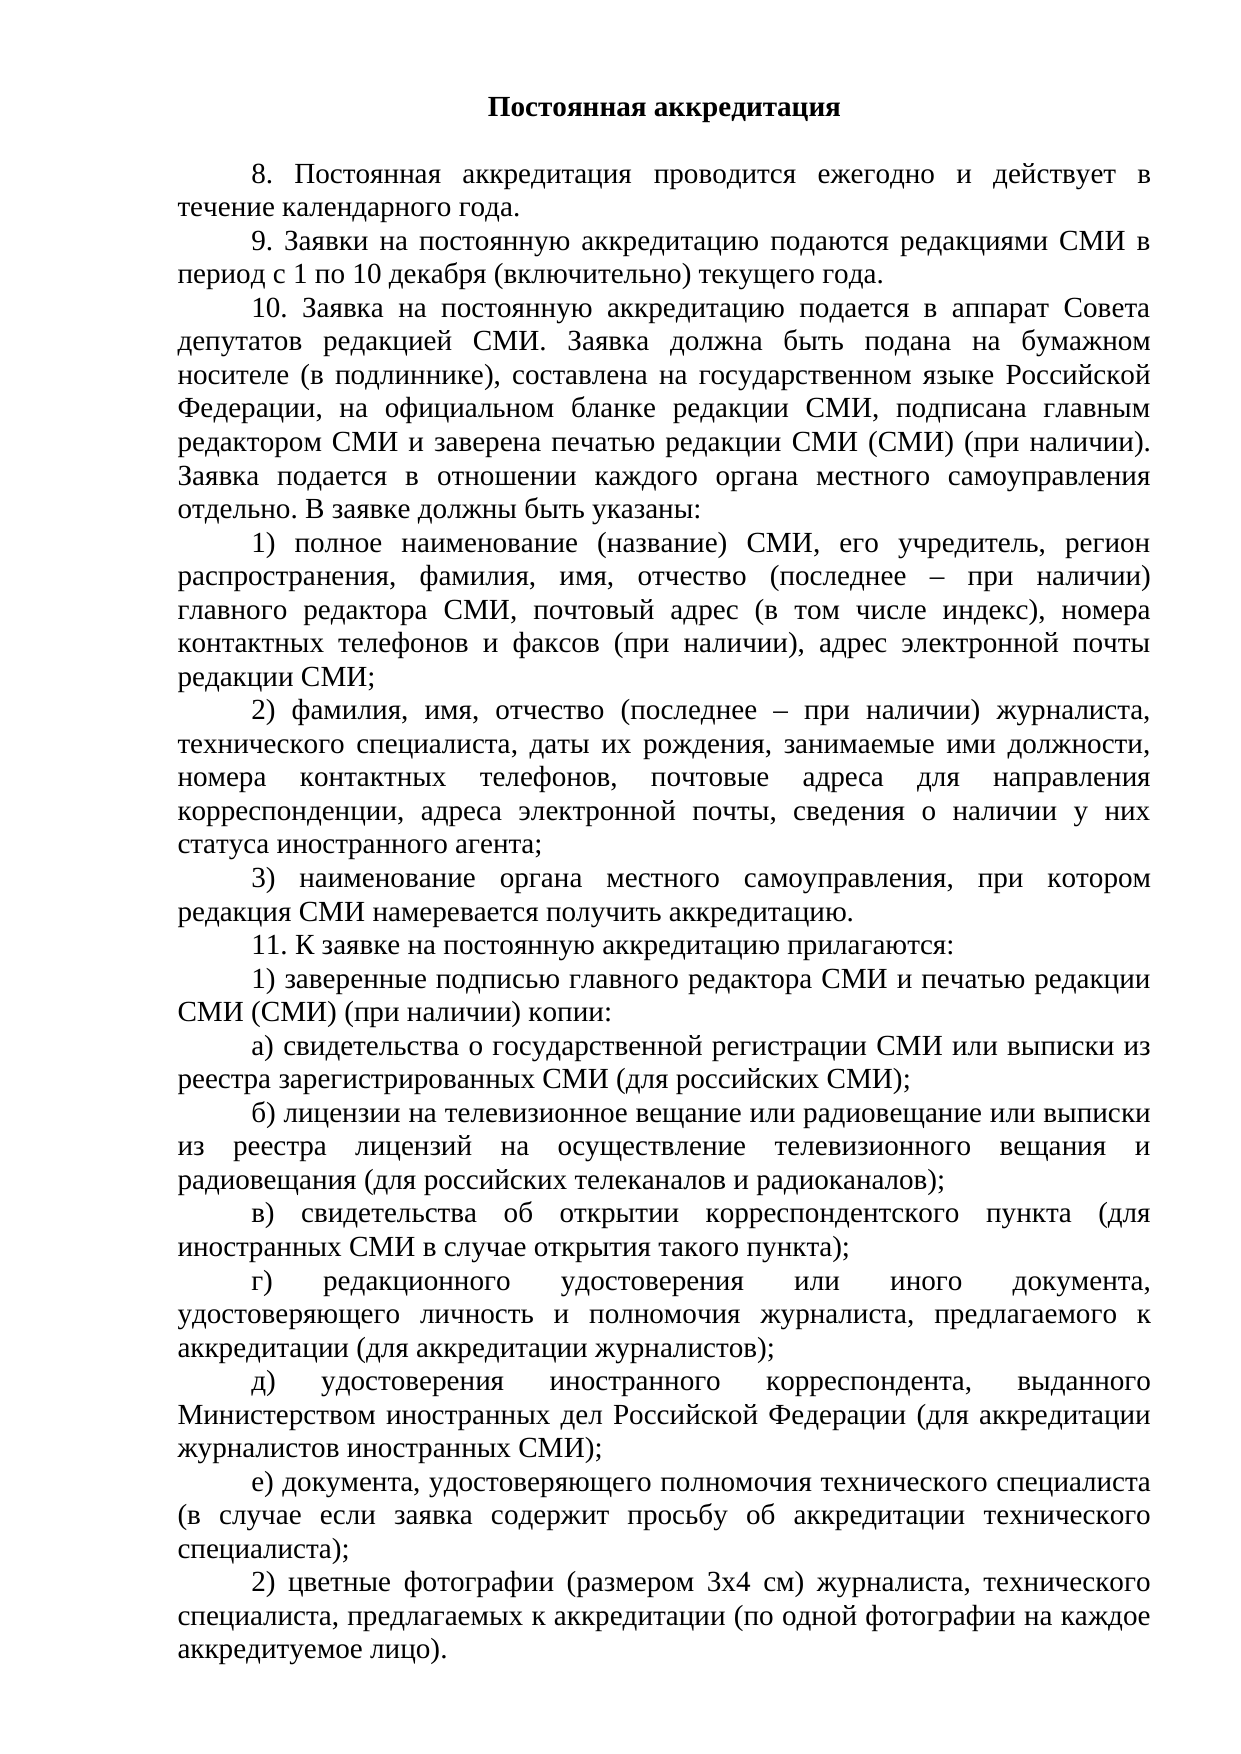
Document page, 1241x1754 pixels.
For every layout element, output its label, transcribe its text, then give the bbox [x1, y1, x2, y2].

text 11. К заявке на постоянную аккредитацию прилагаются: [177, 927, 1152, 961]
text 1) заверенные подписью главного редактора СМИ и печатью редакции СМИ (СМИ) (при наличии) копии: [177, 961, 1152, 1028]
text 8. Постоянная аккредитация проводится ежегодно и действует в течение календарного года. [177, 156, 1152, 223]
text 9. Заявки на постоянную аккредитацию подаются редакциями СМИ в период с 1 по 10 декабря (включительно) текущего года. [177, 223, 1152, 290]
text б) лицензии на телевизионное вещание или радиовещание или выписки из реестра лицензий на осуществление телевизионного вещания и радиовещания (для российских телеканалов и радиоканалов); [177, 1095, 1152, 1196]
text 2) цветные фотографии (размером 3х4 см) журналиста, технического специалиста, предлагаемых к аккредитации (по одной фотографии на каждое аккредитуемое лицо). [177, 1564, 1152, 1665]
text г) редакционного удостоверения или иного документа, удостоверяющего личность и полномочия журналиста, предлагаемого к аккредитации (для аккредитации журналистов); [177, 1263, 1152, 1363]
text е) документа, удостоверяющего полномочия технического специалиста (в случае если заявка содержит просьбу об аккредитации технического специалиста); [177, 1464, 1152, 1564]
text Постоянная аккредитация [177, 89, 1152, 122]
text 10. Заявка на постоянную аккредитацию подается в аппарат Совета депутатов редакцией СМИ. Заявка должна быть подана на бумажном носителе (в подлиннике), составлена на государственном языке Российской Федерации, на официальном бланке редакции СМИ, подписана главным редактором СМИ и заверена печатью редакции СМИ (СМИ) (при наличии). Заявка подается в отношении каждого органа местного самоуправления отдельно. В заявке должны быть указаны: [177, 290, 1152, 525]
text д) удостоверения иностранного корреспондента, выданного Министерством иностранных дел Российской Федерации (для аккредитации журналистов иностранных СМИ); [177, 1363, 1152, 1464]
text 2) фамилия, имя, отчество (последнее – при наличии) журналиста, технического специалиста, даты их рождения, занимаемые ими должности, номера контактных телефонов, почтовые адреса для направления корреспонденции, адреса электронной почты, сведения о наличии у них статуса иностранного агента; [177, 692, 1152, 860]
text в) свидетельства об открытии корреспондентского пункта (для иностранных СМИ в случае открытия такого пункта); [177, 1196, 1152, 1263]
text 1) полное наименование (название) СМИ, его учредитель, регион распространения, фамилия, имя, отчество (последнее – при наличии) главного редактора СМИ, почтовый адрес (в том числе индекс), номера контактных телефонов и факсов (при наличии), адрес электронной почты редакции СМИ; [177, 525, 1152, 692]
text 3) наименование органа местного самоуправления, при котором редакция СМИ намеревается получить аккредитацию. [177, 860, 1152, 927]
text а) свидетельства о государственной регистрации СМИ или выписки из реестра зарегистрированных СМИ (для российских СМИ); [177, 1028, 1152, 1095]
